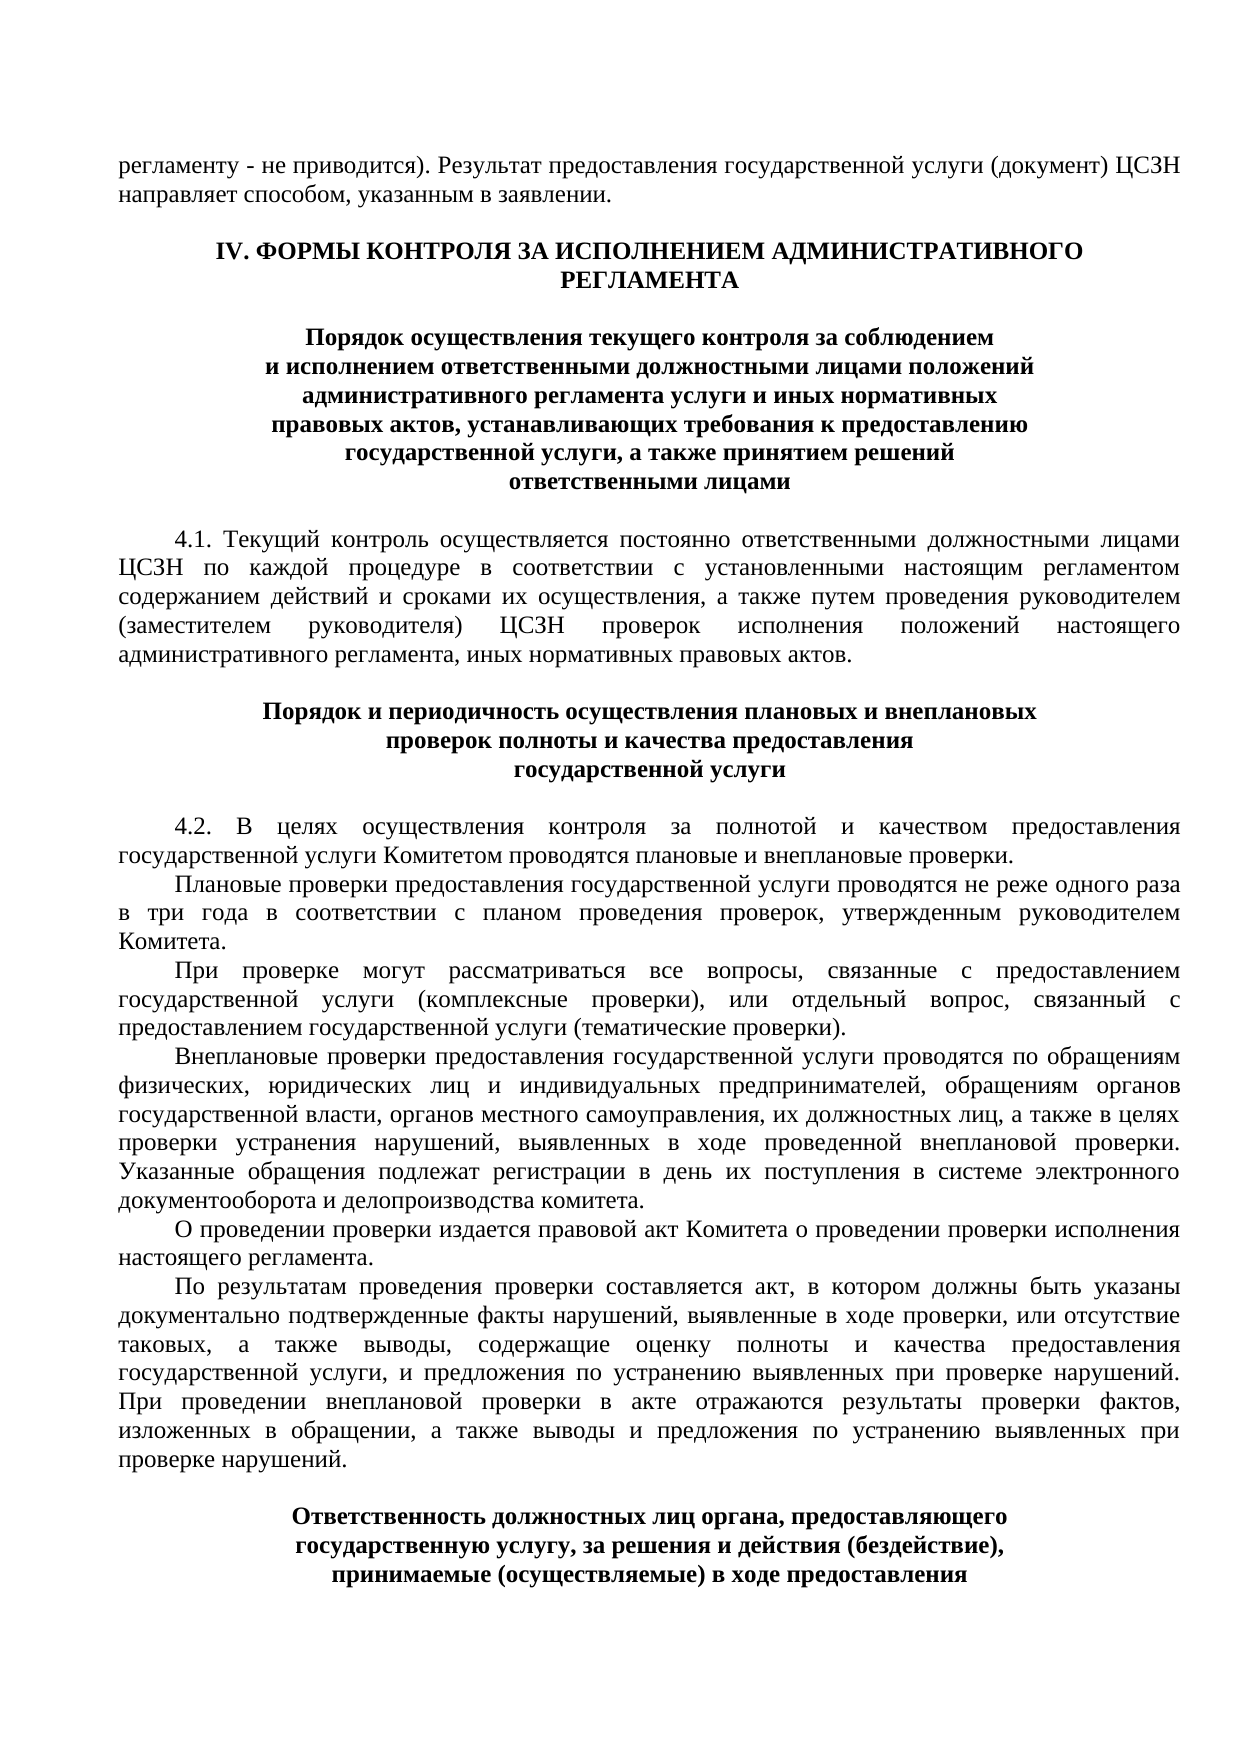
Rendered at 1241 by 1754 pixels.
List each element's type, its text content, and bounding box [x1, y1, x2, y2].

text государственной услуги, а также принятием решений [118, 437, 1181, 466]
text Внеплановые проверки предоставления государственной услуги проводятся по обращениям физических, юридических лиц и индивидуальных предпринимателей, обращениям органов государственной власти, органов местного самоуправления, их должностных лиц, а также в целях проверки устранения нарушений, выявленных в ходе проведенной внеплановой проверки. Указанные обращения подлежат регистрации в день их поступления в системе электронного документооборота и делопроизводства комитета. [118, 1041, 1181, 1214]
text проверок полноты и качества предоставления [118, 725, 1181, 754]
text принимаемые (осуществляемые) в ходе предоставления [118, 1559, 1181, 1587]
text 4.1. Текущий контроль осуществляется постоянно ответственными должностными лицами ЦСЗН по каждой процедуре в соответствии с установленными настоящим регламентом содержанием действий и сроками их осуществления, а также путем проведения руководителем (заместителем руководителя) ЦСЗН проверок исполнения положений настоящего административного регламента, иных нормативных правовых актов. [118, 524, 1181, 667]
text Порядок осуществления текущего контроля за соблюдением [118, 322, 1181, 351]
text административного регламента услуги и иных нормативных [118, 380, 1181, 409]
text и исполнением ответственными должностными лицами положений [118, 351, 1181, 380]
text 4.2. В целях осуществления контроля за полнотой и качеством предоставления государственной услуги Комитетом проводятся плановые и внеплановые проверки. [118, 811, 1181, 869]
text ответственными лицами [118, 466, 1181, 495]
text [118, 150, 1181, 207]
text РЕГЛАМЕНТА [118, 265, 1181, 294]
text О проведении проверки издается правовой акт Комитета о проведении проверки исполнения настоящего регламента. [118, 1214, 1181, 1271]
text IV. ФОРМЫ КОНТРОЛЯ ЗА ИСПОЛНЕНИЕМ АДМИНИСТРАТИВНОГО [118, 236, 1181, 265]
text Порядок и периодичность осуществления плановых и внеплановых [118, 696, 1181, 725]
text государственную услугу, за решения и действия (бездействие), [118, 1530, 1181, 1559]
text правовых актов, устанавливающих требования к предоставлению [118, 409, 1181, 437]
text По результатам проведения проверки составляется акт, в котором должны быть указаны документально подтвержденные факты нарушений, выявленные в ходе проверки, или отсутствие таковых, а также выводы, содержащие оценку полноты и качества предоставления государственной услуги, и предложения по устранению выявленных при проверке нарушений. При проведении внеплановой проверки в акте отражаются результаты проверки фактов, изложенных в обращении, а также выводы и предложения по устранению выявленных при проверке нарушений. [118, 1271, 1181, 1472]
text Ответственность должностных лиц органа, предоставляющего [118, 1501, 1181, 1530]
text государственной услуги [118, 754, 1181, 782]
text Плановые проверки предоставления государственной услуги проводятся не реже одного раза в три года в соответствии с планом проведения проверок, утвержденным руководителем Комитета. [118, 869, 1181, 955]
text При проверке могут рассматриваться все вопросы, связанные с предоставлением государственной услуги (комплексные проверки), или отдельный вопрос, связанный с предоставлением государственной услуги (тематические проверки). [118, 955, 1181, 1041]
